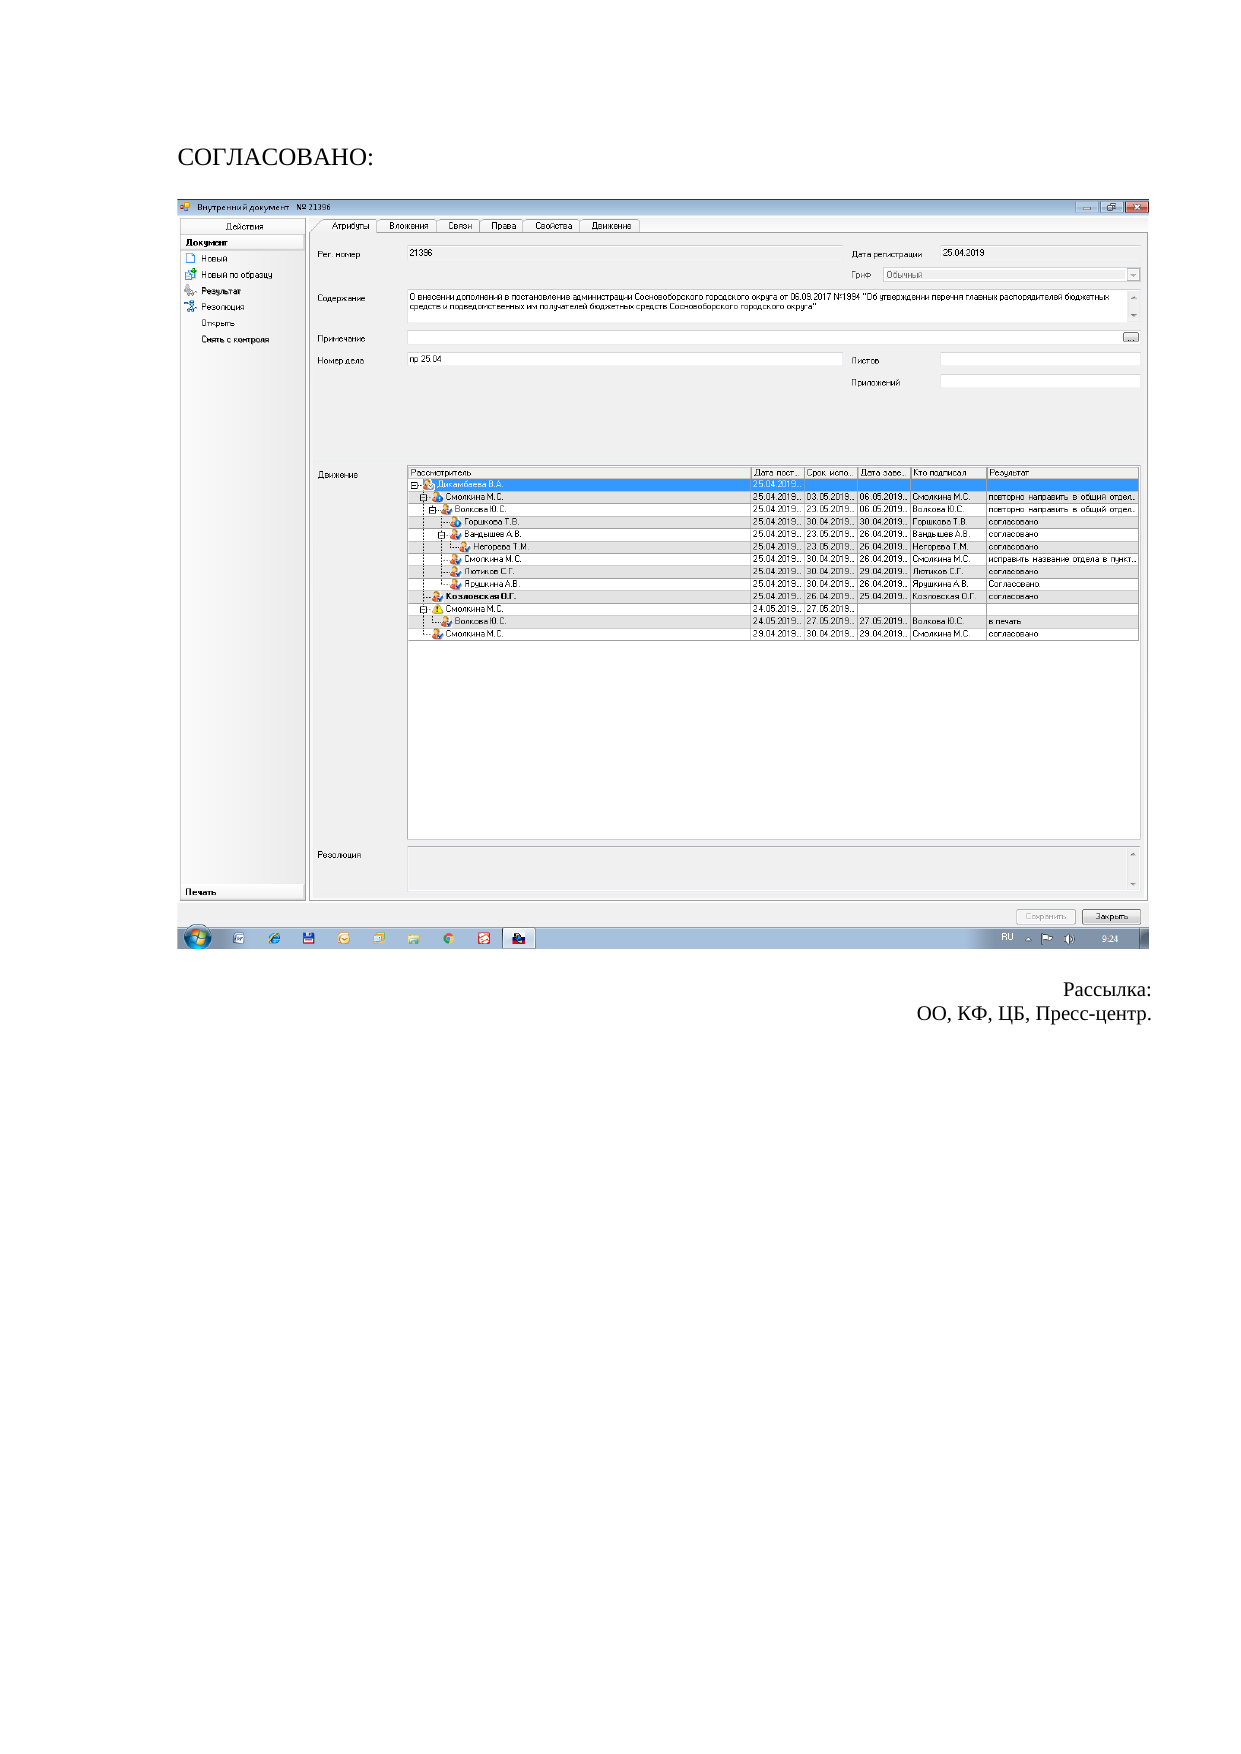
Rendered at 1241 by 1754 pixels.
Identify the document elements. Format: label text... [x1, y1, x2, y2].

text Рассылка: [398, 977, 1152, 1001]
picture [177, 199, 1149, 949]
text СОГЛАСОВАНО: [177, 142, 1152, 171]
text ОО, КФ, ЦБ, Пресс-центр. [398, 1001, 1152, 1025]
